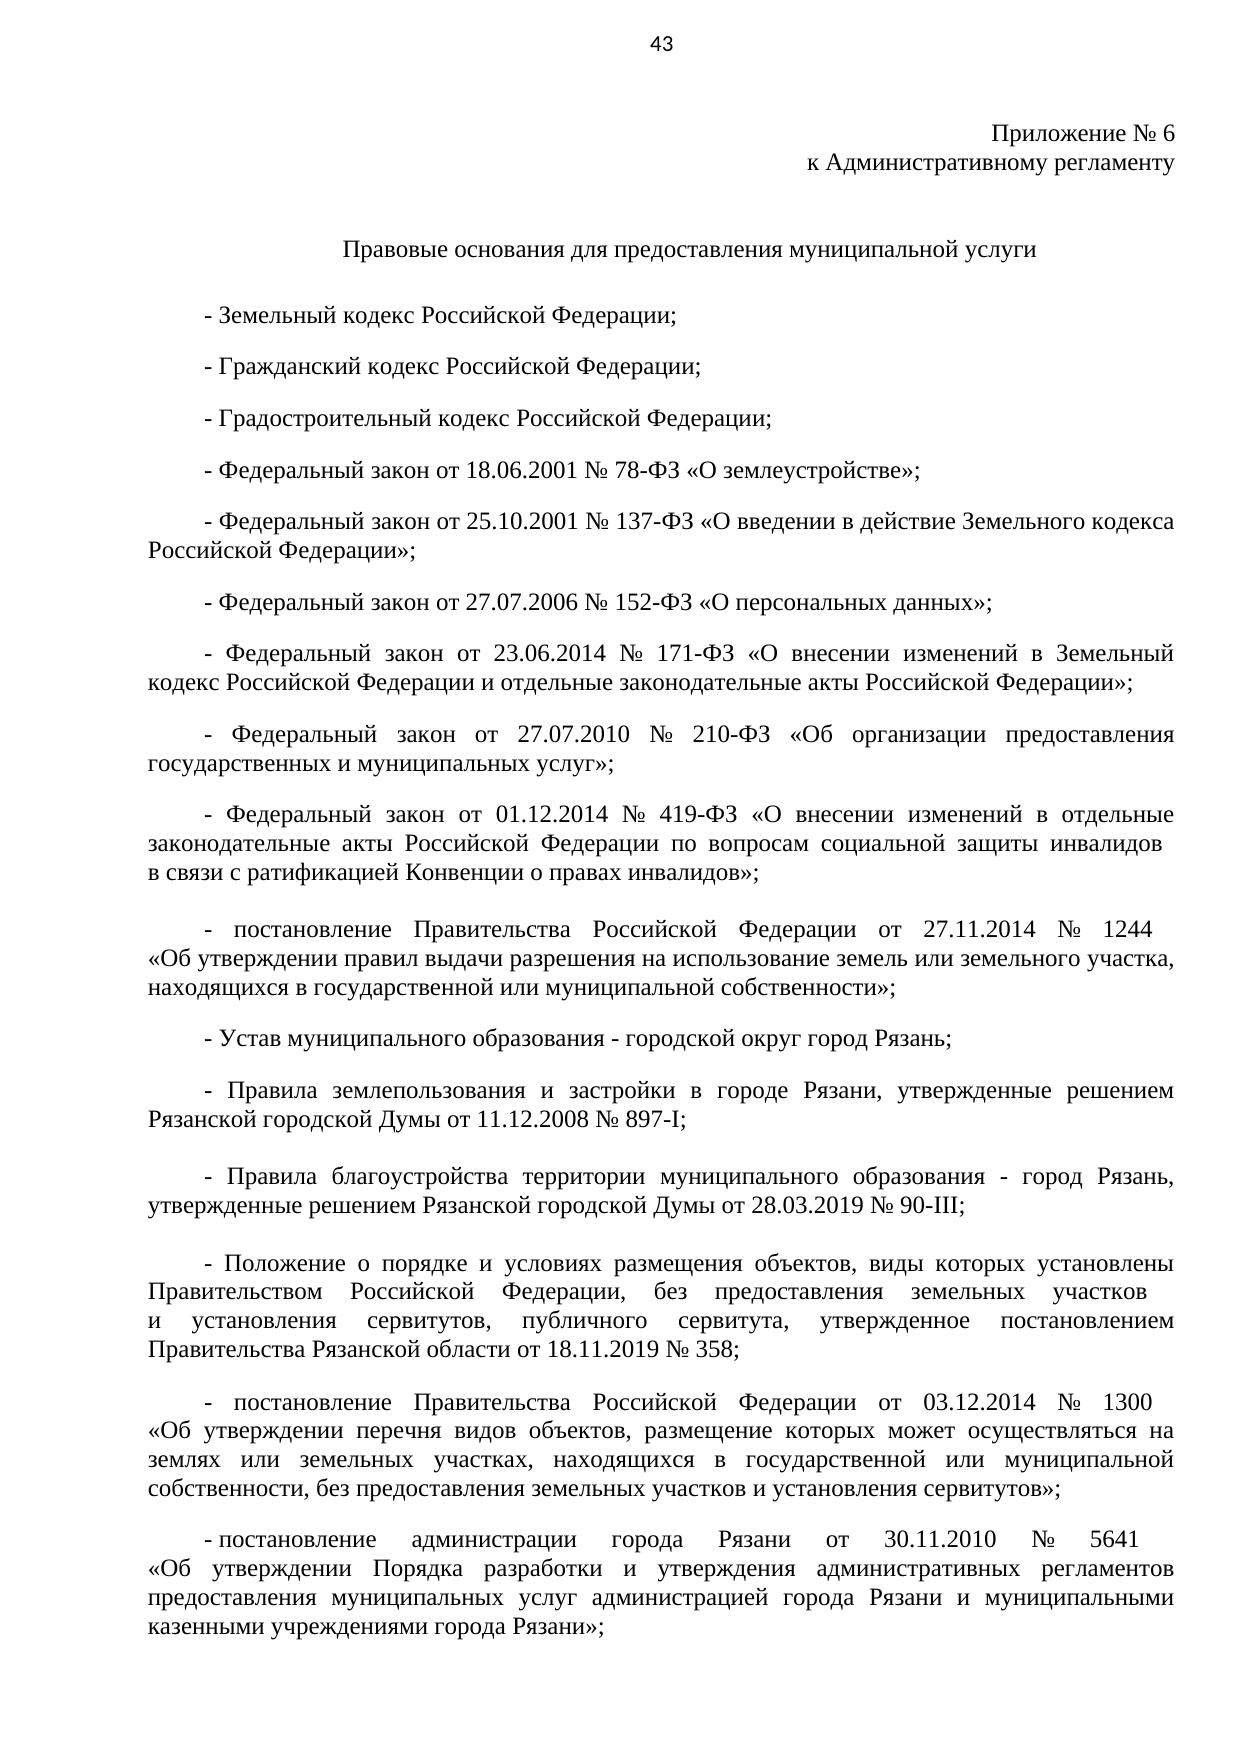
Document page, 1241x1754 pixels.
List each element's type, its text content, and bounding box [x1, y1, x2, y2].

text - Федеральный закон от 01.12.2014 № 419-ФЗ «О внесении изменений в отдельные законодательные акты Российской Федерации по вопросам социальной защиты инвалидов в связи с ратификацией Конвенции о правах инвалидов»; [148, 799, 1175, 886]
text - Федеральный закон от 23.06.2014 № 171-ФЗ «О внесении изменений в Земельный кодекс Российской Федерации и отдельные законодательные акты Российской Федерации»; [148, 638, 1175, 696]
text - Устав муниципального образования - городской округ город Рязань; [148, 1023, 1175, 1052]
text - постановление Правительства Российской Федерации от 27.11.2014 № 1244 «Об утверждении правил выдачи разрешения на использование земель или земельного участка, находящихся в государственной или муниципальной собственности»; [148, 914, 1175, 1001]
text Правовые основания для предоставления муниципальной услуги [148, 234, 1175, 262]
text - постановление администрации города Рязани от 30.11.2010 № 5641 «Об утверждении Порядка разработки и утверждения административных регламентов предоставления муниципальных услуг администрацией города Рязани и муниципальными казенными учреждениями города Рязани»; [148, 1524, 1175, 1639]
text - Федеральный закон от 27.07.2010 № 210-ФЗ «Об организации предоставления государственных и муниципальных услуг»; [148, 719, 1175, 776]
text - Гражданский кодекс Российской Федерации; [148, 351, 1175, 380]
text - Федеральный закон от 27.07.2006 № 152-ФЗ «О персональных данных»; [148, 587, 1175, 616]
text - Федеральный закон от 18.06.2001 № 78-ФЗ «О землеустройстве»; [148, 455, 1175, 483]
text - постановление Правительства Российской Федерации от 03.12.2014 № 1300 «Об утверждении перечня видов объектов, размещение которых может осуществляться на землях или земельных участках, находящихся в государственной или муниципальной собственности, без предоставления земельных участков и установления сервитутов»; [148, 1387, 1175, 1502]
text - Земельный кодекс Российской Федерации; [148, 300, 1175, 328]
text Приложение № 6 [148, 118, 1175, 147]
text - Правила землепользования и застройки в городе Рязани, утвержденные решением Рязанской городской Думы от 11.12.2008 № 897-I; [148, 1075, 1175, 1133]
text - Градостроительный кодекс Российской Федерации; [148, 403, 1175, 432]
text - Положение о порядке и условиях размещения объектов, виды которых установлены Правительством Российской Федерации, без предоставления земельных участков и установления сервитутов, публичного сервитута, утвержденное постановлением Правительства Рязанской области от 18.11.2019 № 358; [148, 1248, 1175, 1363]
text к Административному регламенту [148, 147, 1175, 176]
text - Федеральный закон от 25.10.2001 № 137-ФЗ «О введении в действие Земельного кодекса Российской Федерации»; [148, 506, 1175, 564]
text - Правила благоустройства территории муниципального образования - город Рязань, утвержденные решением Рязанской городской Думы от 28.03.2019 № 90-III; [148, 1161, 1175, 1219]
